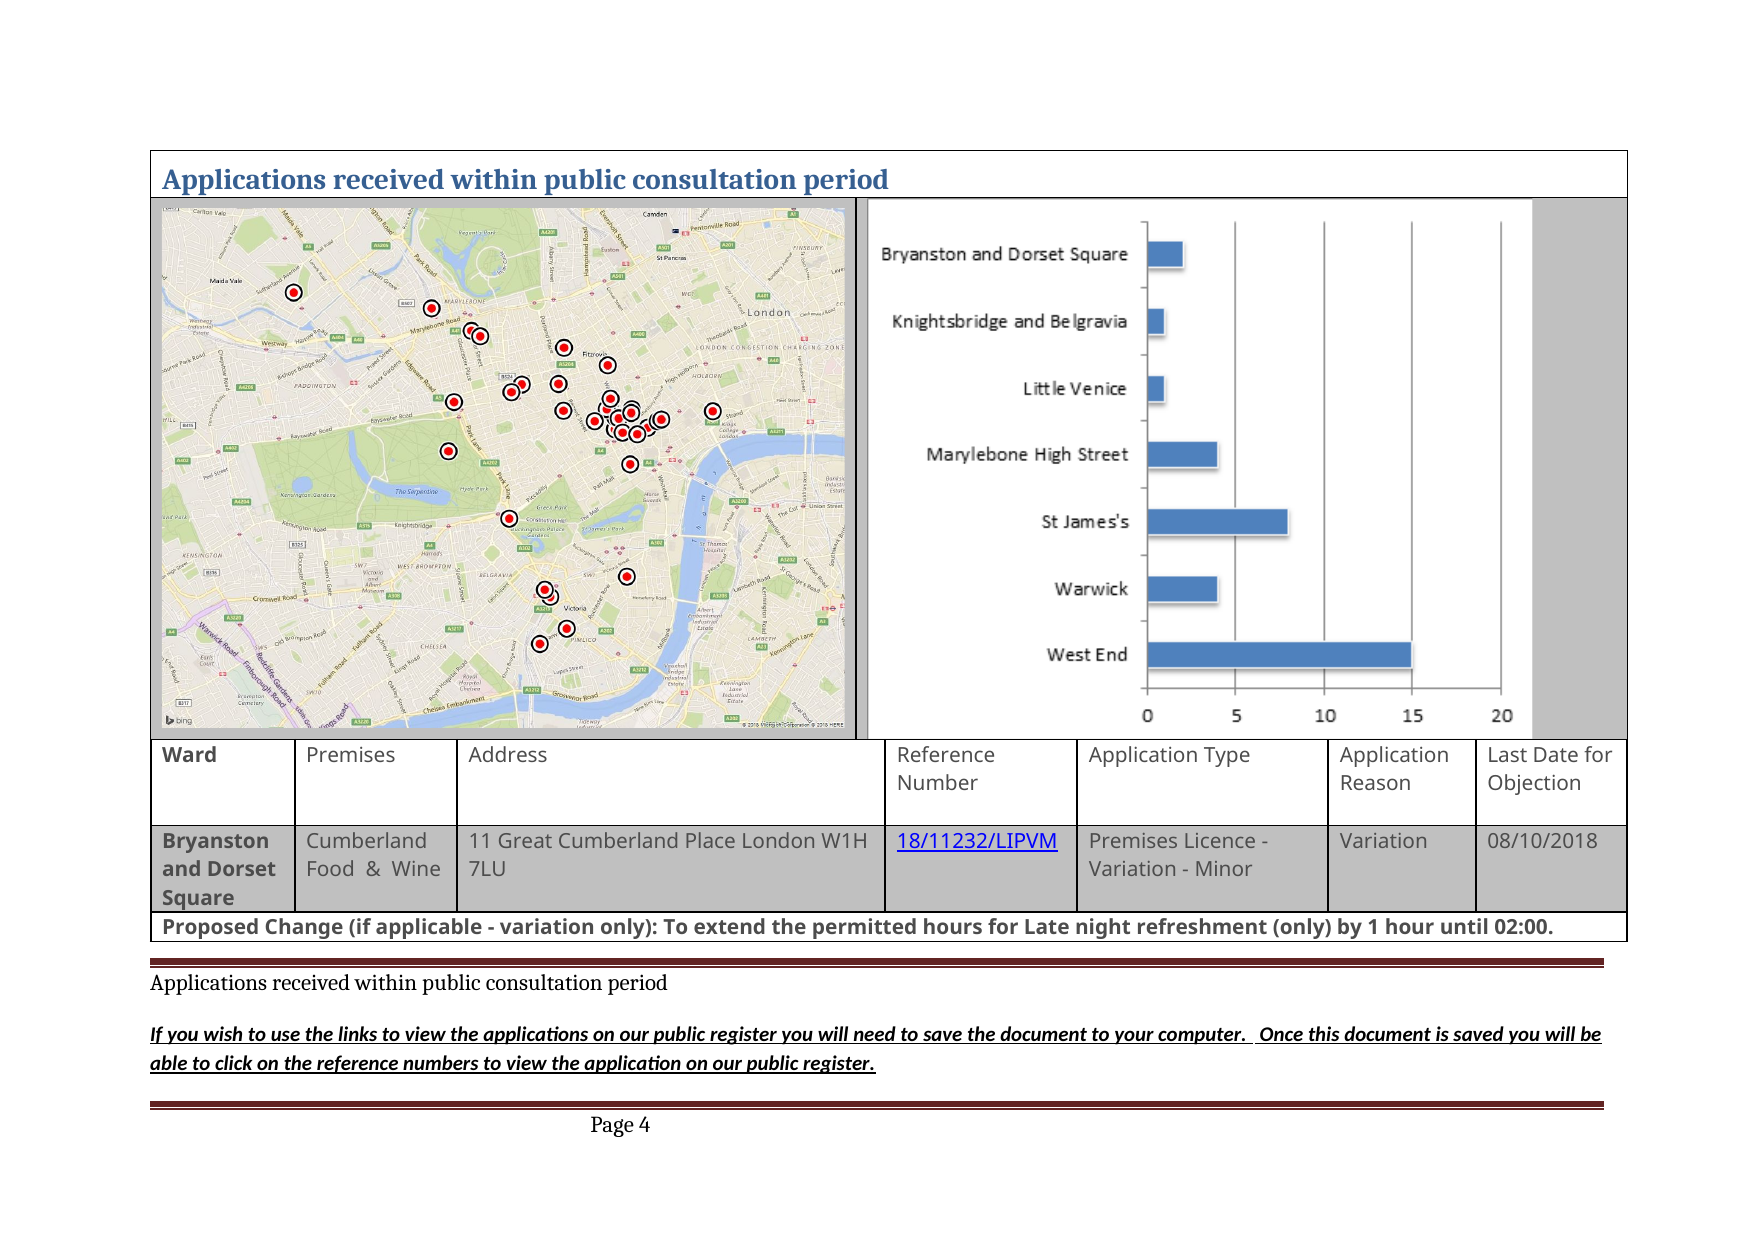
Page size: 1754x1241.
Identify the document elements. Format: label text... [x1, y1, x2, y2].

table_cell Address [458, 740, 884, 825]
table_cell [152, 913, 1626, 941]
table_cell Premises Licence - Variation - Minor [1078, 826, 1327, 911]
table_cell 08/10/2018 [1477, 826, 1626, 911]
table_cell Application Reason [1329, 740, 1475, 825]
table_cell [857, 198, 867, 739]
table_cell Reference Number [886, 740, 1076, 825]
table_cell Ward [152, 740, 294, 825]
table_cell Cumberland Food & Wine [296, 826, 456, 911]
table_cell Premises [296, 740, 456, 825]
table_cell Application Type [1078, 740, 1327, 825]
picture [161, 208, 845, 728]
table_header Applications received within public consultation period [151, 151, 1627, 197]
table_cell Last Date for Objection [1477, 740, 1626, 825]
table_cell 18/11232/LIPVM [886, 826, 1076, 911]
table_cell [151, 198, 855, 739]
table_cell Variation [1329, 826, 1475, 911]
table_cell 11 Great Cumberland Place London W1H 7LU [458, 826, 884, 911]
table_cell [1533, 198, 1627, 739]
table_cell Bryanston and Dorset Square [152, 826, 294, 911]
